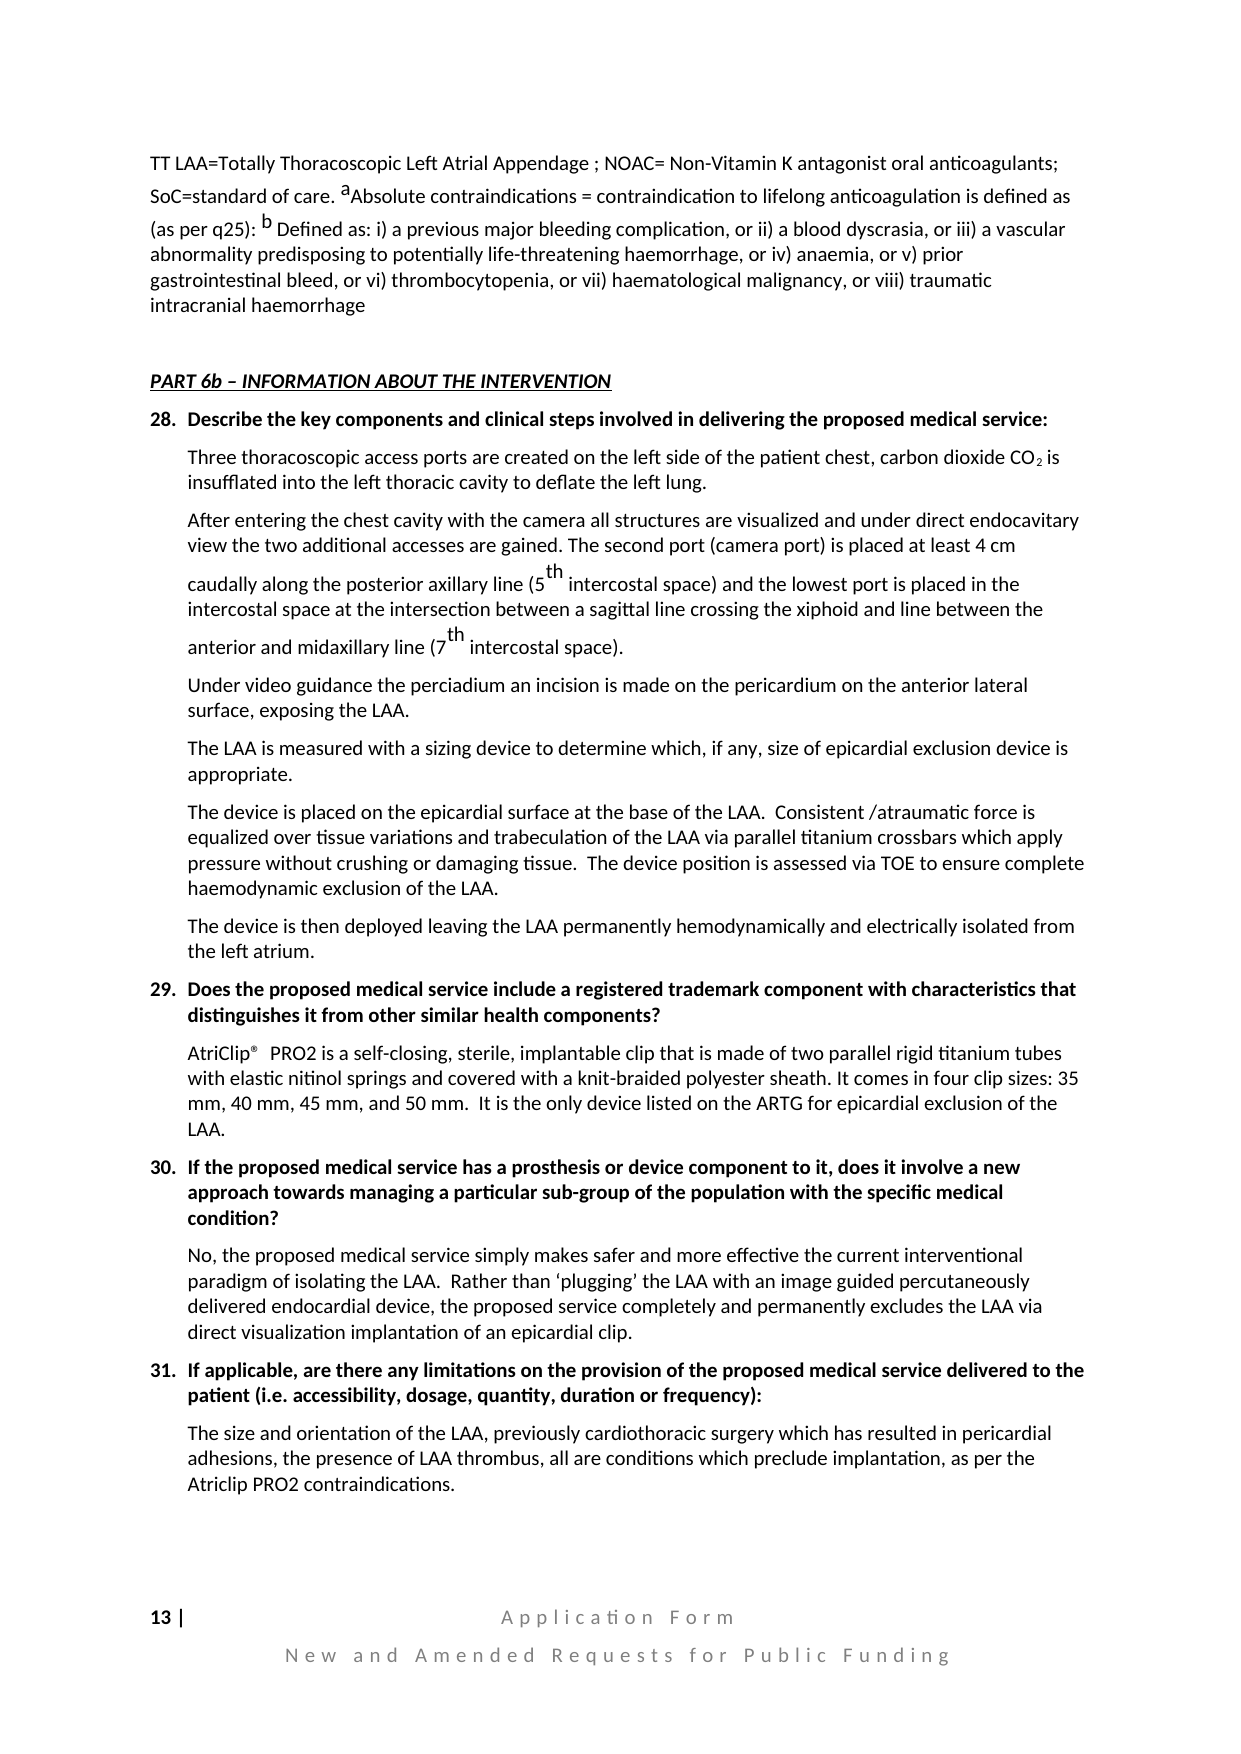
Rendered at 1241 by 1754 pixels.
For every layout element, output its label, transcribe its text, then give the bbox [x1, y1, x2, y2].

text The LAA is measured with a sizing device to determine which, if any, size of epicardial exclusion device is appropriate. [187, 736, 1090, 786]
subtitle If applicable, are there any limitations on the provision of the proposed medical service delivered to the patient (i.e. accessibility, dosage, quantity, duration or frequency): [150, 1357, 1090, 1408]
subtitle If the proposed medical service has a prosthesis or device component to it, does it involve a new approach towards managing a particular sub-group of the population with the specific medical condition? [150, 1154, 1090, 1230]
subtitle PART 6b – INFORMATION ABOUT THE INTERVENTION [150, 368, 1090, 393]
text The device is then deployed leaving the LAA permanently hemodynamically and electrically isolated from the left atrium. [187, 913, 1090, 964]
subtitle Does the proposed medical service include a registered trademark component with characteristics that distinguishes it from other similar health components? [150, 976, 1090, 1027]
subtitle Describe the key components and clinical steps involved in delivering the proposed medical service: [150, 406, 1090, 431]
text TT LAA=Totally Thoracoscopic Left Atrial Appendage ; NOAC= Non-Vitamin K antagonist oral anticoagulants; SoC=standard of care. aAbsolute contraindications = contraindication to lifelong anticoagulation is defined as (as per q25): b Defined as: i) a previous major bleeding complication, or ii) a blood dyscrasia, or iii) a vascular abnormality predisposing to potentially life-threatening haemorrhage, or iv) anaemia, or v) prior gastrointestinal bleed, or vi) thrombocytopenia, or vii) haematological malignancy, or viii) traumatic intracranial haemorrhage [150, 150, 1090, 318]
text After entering the chest cavity with the camera all structures are visualized and under direct endocavitary view the two additional accesses are gained. The second port (camera port) is placed at least 4 cm caudally along the posterior axillary line (5th intercostal space) and the lowest port is placed in the intercostal space at the intersection between a sagittal line crossing the xiphoid and line between the anterior and midaxillary line (7th intercostal space). [187, 507, 1090, 660]
text No, the proposed medical service simply makes safer and more effective the current interventional paradigm of isolating the LAA. Rather than ‘plugging’ the LAA with an image guided percutaneously delivered endocardial device, the proposed service completely and permanently excludes the LAA via direct visualization implantation of an epicardial clip. [187, 1243, 1090, 1344]
text The size and orientation of the LAA, previously cardiothoracic surgery which has resulted in pericardial adhesions, the presence of LAA thrombus, all are conditions which preclude implantation, as per the Atriclip PRO2 contraindications. [187, 1420, 1090, 1496]
text Under video guidance the perciadium an incision is made on the pericardium on the anterior lateral surface, exposing the LAA. [187, 672, 1090, 723]
text The device is placed on the epicardial surface at the base of the LAA. Consistent /atraumatic force is equalized over tissue variations and trabeculation of the LAA via parallel titanium crossbars which apply pressure without crushing or damaging tissue. The device position is assessed via TOE to ensure complete haemodynamic exclusion of the LAA. [187, 799, 1090, 901]
text AtriClip® PRO2 is a self-closing, sterile, implantable clip that is made of two parallel rigid titanium tubes with elastic nitinol springs and covered with a knit-braided polyester sheath. It comes in four clip sizes: 35 mm, 40 mm, 45 mm, and 50 mm. It is the only device listed on the ARTG for epicardial exclusion of the LAA. [187, 1040, 1090, 1141]
text Three thoracoscopic access ports are created on the left side of the patient chest, carbon dioxide CO2 is insufflated into the left thoracic cavity to deflate the left lung. [187, 444, 1090, 495]
